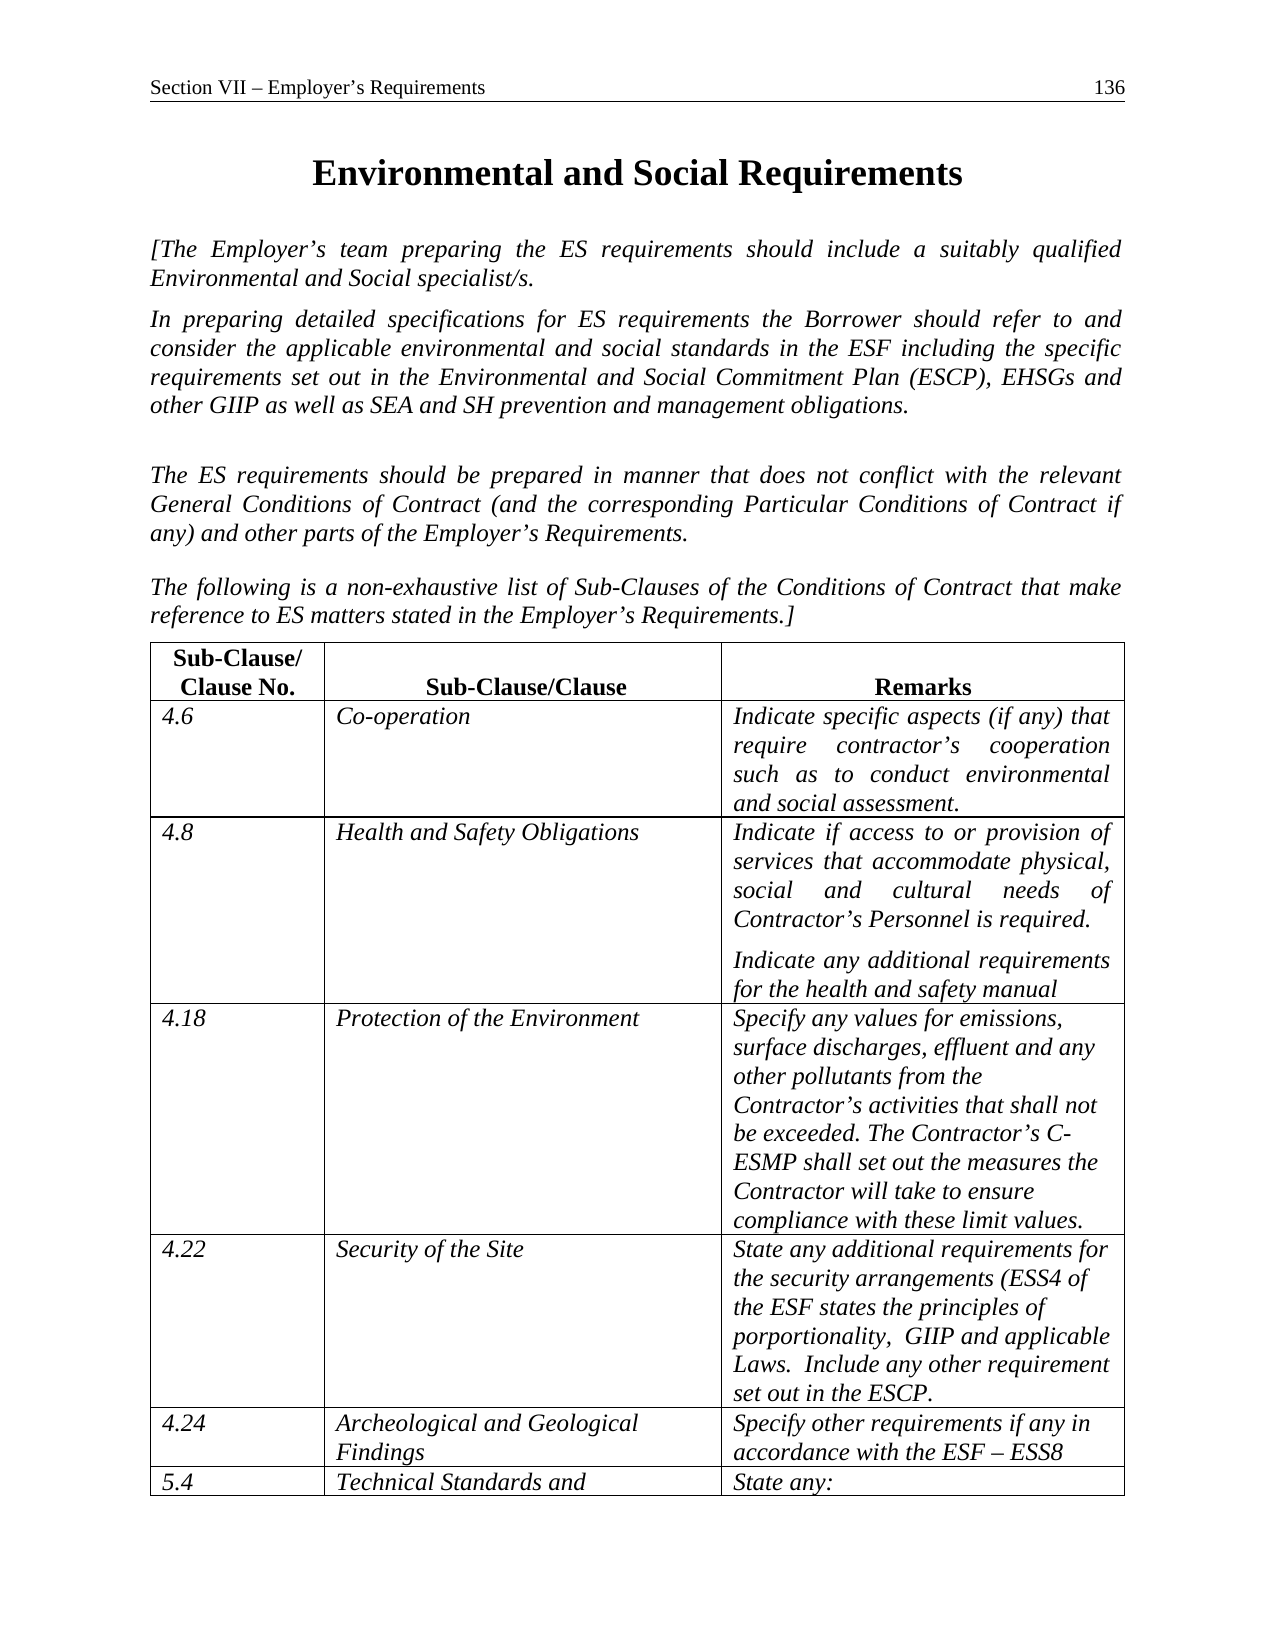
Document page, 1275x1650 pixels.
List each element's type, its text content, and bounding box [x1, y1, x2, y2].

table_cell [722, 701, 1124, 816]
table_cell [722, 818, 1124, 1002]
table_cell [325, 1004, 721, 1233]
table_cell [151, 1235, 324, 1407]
text The ES requirements should be prepared in manner that does not conflict with the relevant General Conditions of Contract (and the corresponding Particular Conditions of Contract if any) and other parts of the Employer’s Requirements. [150, 461, 1125, 547]
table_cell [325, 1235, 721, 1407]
text Environmental and Social Requirements [150, 150, 1125, 193]
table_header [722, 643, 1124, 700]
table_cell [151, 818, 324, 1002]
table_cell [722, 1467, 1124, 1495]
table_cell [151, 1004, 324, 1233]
text [The Employer’s team preparing the ES requirements should include a suitably qualified Environmental and Social specialist/s. [150, 234, 1125, 292]
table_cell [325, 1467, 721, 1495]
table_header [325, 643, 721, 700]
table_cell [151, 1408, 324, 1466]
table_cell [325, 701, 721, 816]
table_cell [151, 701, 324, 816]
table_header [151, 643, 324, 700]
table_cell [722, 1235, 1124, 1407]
text The following is a non-exhaustive list of Sub-Clauses of the Conditions of Contract that make reference to ES matters stated in the Employer’s Requirements.] [150, 572, 1125, 629]
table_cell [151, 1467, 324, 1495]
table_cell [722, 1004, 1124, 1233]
text In preparing detailed specifications for ES requirements the Borrower should refer to and consider the applicable environmental and social standards in the ESF including the specific requirements set out in the Environmental and Social Commitment Plan (ESCP), EHSGs and other GIIP as well as SEA and SH prevention and management obligations. [150, 304, 1125, 419]
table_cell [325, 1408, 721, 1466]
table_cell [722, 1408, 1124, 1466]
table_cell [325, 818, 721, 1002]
